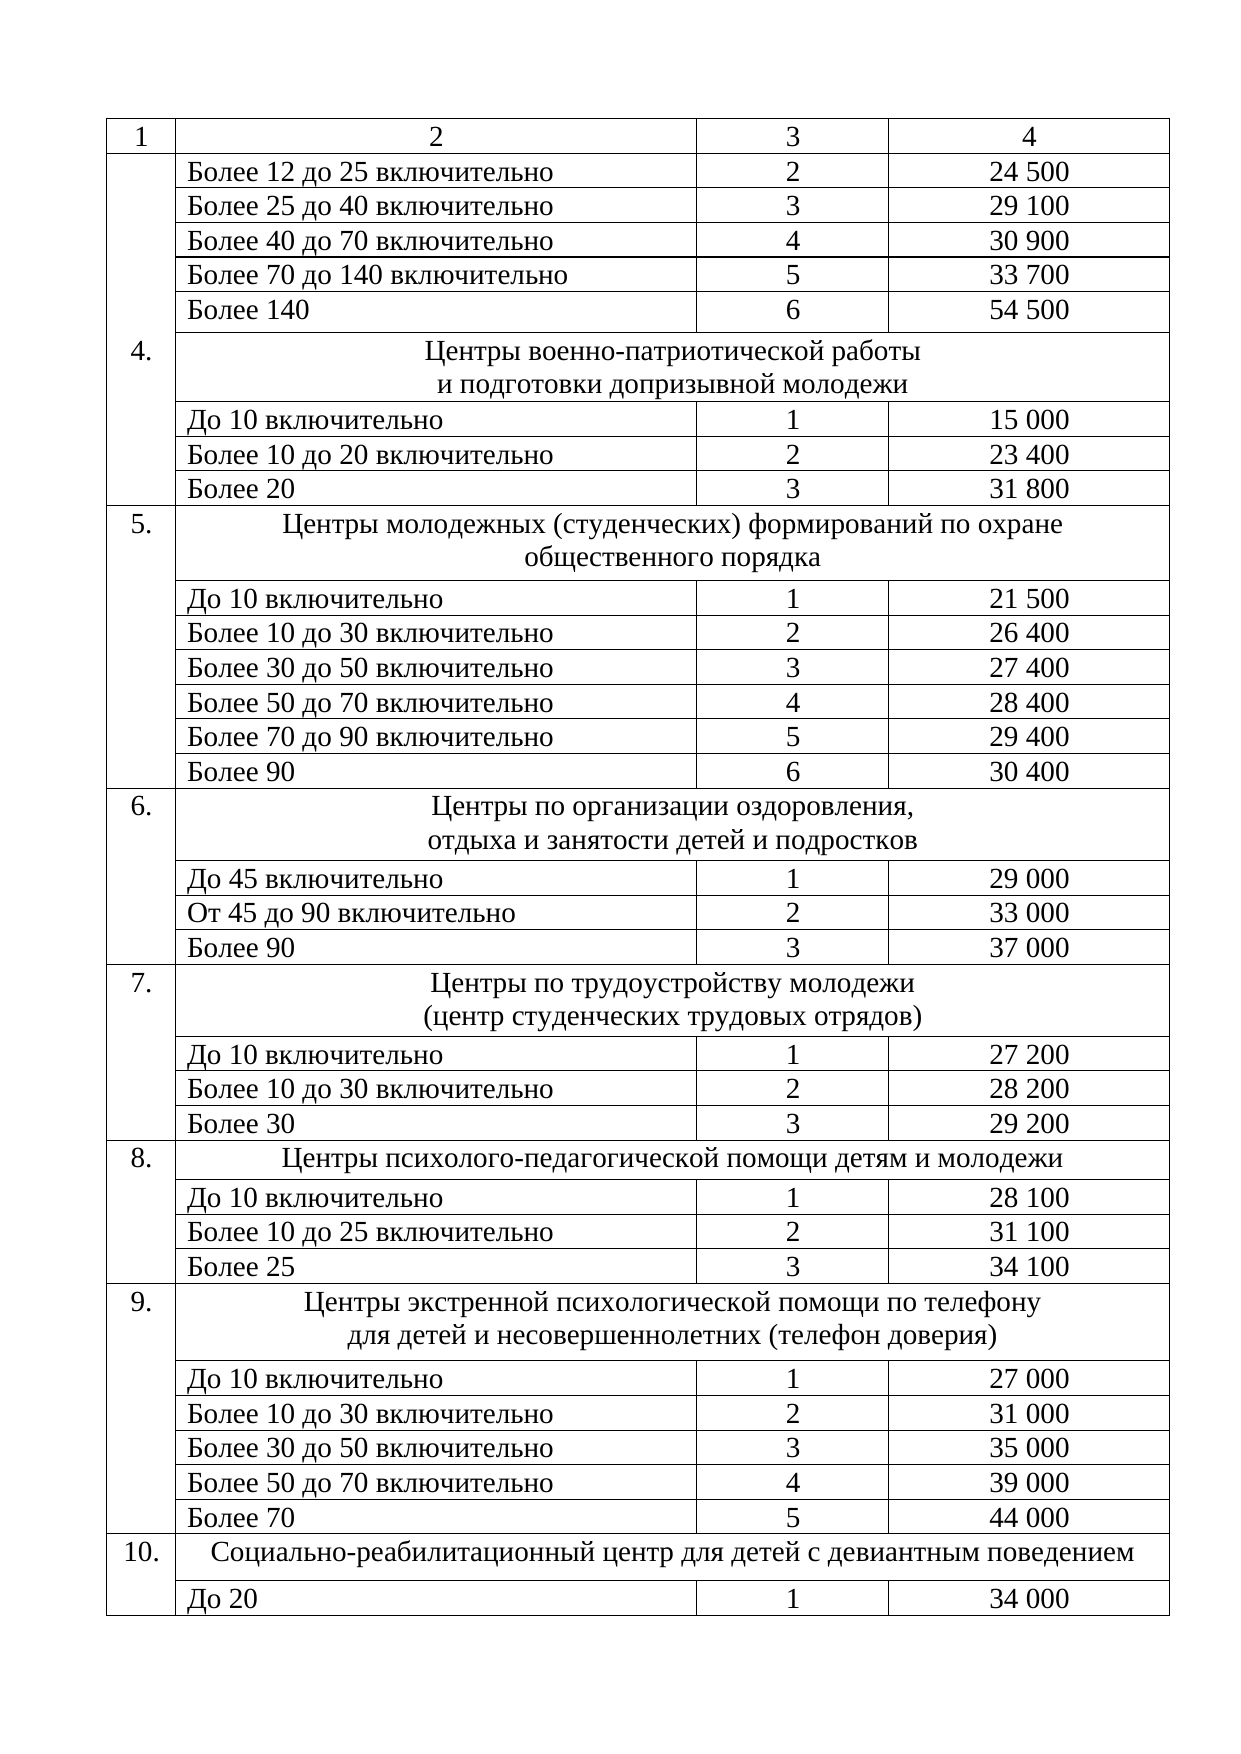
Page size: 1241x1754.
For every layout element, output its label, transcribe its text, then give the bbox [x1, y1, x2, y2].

table_cell 1 [697, 1037, 888, 1070]
table_cell 2 [697, 1396, 888, 1429]
table_cell 8. [107, 1141, 175, 1283]
table_cell 10. [107, 1534, 175, 1615]
table_cell Более 10 до 20 включительно [176, 437, 696, 470]
table_cell Более 10 до 30 включительно [176, 1071, 696, 1105]
table_cell 3 [697, 1106, 888, 1139]
table_cell Центры по трудоустройству молодежи (центр студенческих трудовых отрядов) [176, 965, 1169, 1036]
table_cell Более 70 до 140 включительно [176, 258, 696, 291]
table_cell 1 [697, 861, 888, 894]
table_cell 5 [697, 719, 888, 753]
table_cell 27 400 [889, 650, 1169, 684]
table_cell 5. [107, 506, 175, 787]
table_cell Более 140 [176, 292, 696, 332]
table_cell 1 [697, 1361, 888, 1395]
table_cell От 45 до 90 включительно [176, 896, 696, 929]
table_cell 5 [697, 258, 888, 291]
table_cell Более 25 [176, 1249, 696, 1283]
table_cell Более 10 до 30 включительно [176, 616, 696, 649]
table_cell 31 100 [889, 1215, 1169, 1248]
table_cell 9. [107, 1284, 175, 1533]
table_cell Более 20 [176, 471, 696, 505]
table_cell 28 400 [889, 685, 1169, 718]
table_cell Центры по организации оздоровления, отдыха и занятости детей и подростков [176, 789, 1169, 860]
table_cell До 20 [176, 1581, 696, 1615]
table_cell Более 90 [176, 754, 696, 787]
table_cell Более 50 до 70 включительно [176, 685, 696, 718]
table_cell Более 10 до 25 включительно [176, 1215, 696, 1248]
table_header 3 [697, 119, 888, 153]
table_cell 29 000 [889, 861, 1169, 894]
table_cell До 10 включительно [176, 402, 696, 436]
table_cell 31 000 [889, 1396, 1169, 1429]
table_cell Более 70 до 90 включительно [176, 719, 696, 753]
table_cell 5 [697, 1500, 888, 1533]
table_cell 27 000 [889, 1361, 1169, 1395]
table_cell Более 40 до 70 включительно [176, 223, 696, 256]
table_cell До 10 включительно [176, 581, 696, 614]
table_cell 1 [697, 402, 888, 436]
table_cell 7. [107, 965, 175, 1139]
table_cell Более 30 [176, 1106, 696, 1139]
table_cell 34 000 [889, 1581, 1169, 1615]
table_cell 1 [697, 1180, 888, 1213]
table_cell 23 400 [889, 437, 1169, 470]
table_cell 2 [697, 437, 888, 470]
table_cell Более 10 до 30 включительно [176, 1396, 696, 1429]
table_cell Центры молодежных (студенческих) формирований по охране общественного порядка [176, 506, 1169, 580]
table_cell 24 500 [889, 154, 1169, 187]
table_cell 4 [697, 223, 888, 256]
table_cell 15 000 [889, 402, 1169, 436]
table_cell 2 [697, 1071, 888, 1105]
table_cell До 10 включительно [176, 1361, 696, 1395]
table_header 4 [889, 119, 1169, 153]
table_cell 29 200 [889, 1106, 1169, 1139]
table_cell 28 100 [889, 1180, 1169, 1213]
table_cell До 10 включительно [176, 1180, 696, 1213]
table_cell Более 25 до 40 включительно [176, 188, 696, 222]
table_cell 3 [697, 1249, 888, 1283]
table_cell Социально-реабилитационный центр для детей с девиантным поведением [176, 1534, 1169, 1580]
table_cell 1 [697, 1581, 888, 1615]
table_cell 4 [697, 685, 888, 718]
table_cell 2 [697, 1215, 888, 1248]
table_cell 33 700 [889, 258, 1169, 291]
table_cell 29 400 [889, 719, 1169, 753]
table_cell 1 [697, 581, 888, 614]
table_cell 34 100 [889, 1249, 1169, 1283]
table_cell 3 [697, 650, 888, 684]
table_cell 3 [697, 1431, 888, 1464]
table_cell 4 [697, 1465, 888, 1499]
table_cell 44 000 [889, 1500, 1169, 1533]
table_cell 27 200 [889, 1037, 1169, 1070]
table_cell 39 000 [889, 1465, 1169, 1499]
table_cell 54 500 [889, 292, 1169, 332]
table_cell Центры психолого-педагогической помощи детям и молодежи [176, 1141, 1169, 1179]
table_cell 28 200 [889, 1071, 1169, 1105]
table_cell 33 000 [889, 896, 1169, 929]
table_cell 6 [697, 754, 888, 787]
table_header 1 [107, 119, 175, 153]
table_cell 6 [697, 292, 888, 332]
table_cell 3 [697, 188, 888, 222]
table_cell Более 12 до 25 включительно [176, 154, 696, 187]
table_cell 26 400 [889, 616, 1169, 649]
table_cell Более 30 до 50 включительно [176, 1431, 696, 1464]
table_header 2 [176, 119, 696, 153]
table_cell Более 50 до 70 включительно [176, 1465, 696, 1499]
table_cell Более 30 до 50 включительно [176, 650, 696, 684]
table_cell 30 400 [889, 754, 1169, 787]
table_cell 21 500 [889, 581, 1169, 614]
table_cell Более 90 [176, 930, 696, 964]
table_cell 30 900 [889, 223, 1169, 256]
table_cell До 10 включительно [176, 1037, 696, 1070]
table_cell Центры военно-патриотической работы и подготовки допризывной молодежи [176, 333, 1169, 401]
table_cell 35 000 [889, 1431, 1169, 1464]
table_cell 2 [697, 154, 888, 187]
table_cell 6. [107, 789, 175, 964]
table_cell До 45 включительно [176, 861, 696, 894]
table_cell Более 70 [176, 1500, 696, 1533]
table_cell 2 [697, 896, 888, 929]
table_cell 3 [697, 930, 888, 964]
table_cell 31 800 [889, 471, 1169, 505]
table_cell 29 100 [889, 188, 1169, 222]
table_cell 2 [697, 616, 888, 649]
table_cell 4. [107, 332, 175, 505]
table_cell 37 000 [889, 930, 1169, 964]
table_cell Центры экстренной психологической помощи по телефону для детей и несовершеннолетних (телефон доверия) [176, 1284, 1169, 1360]
table_cell 3 [697, 471, 888, 505]
